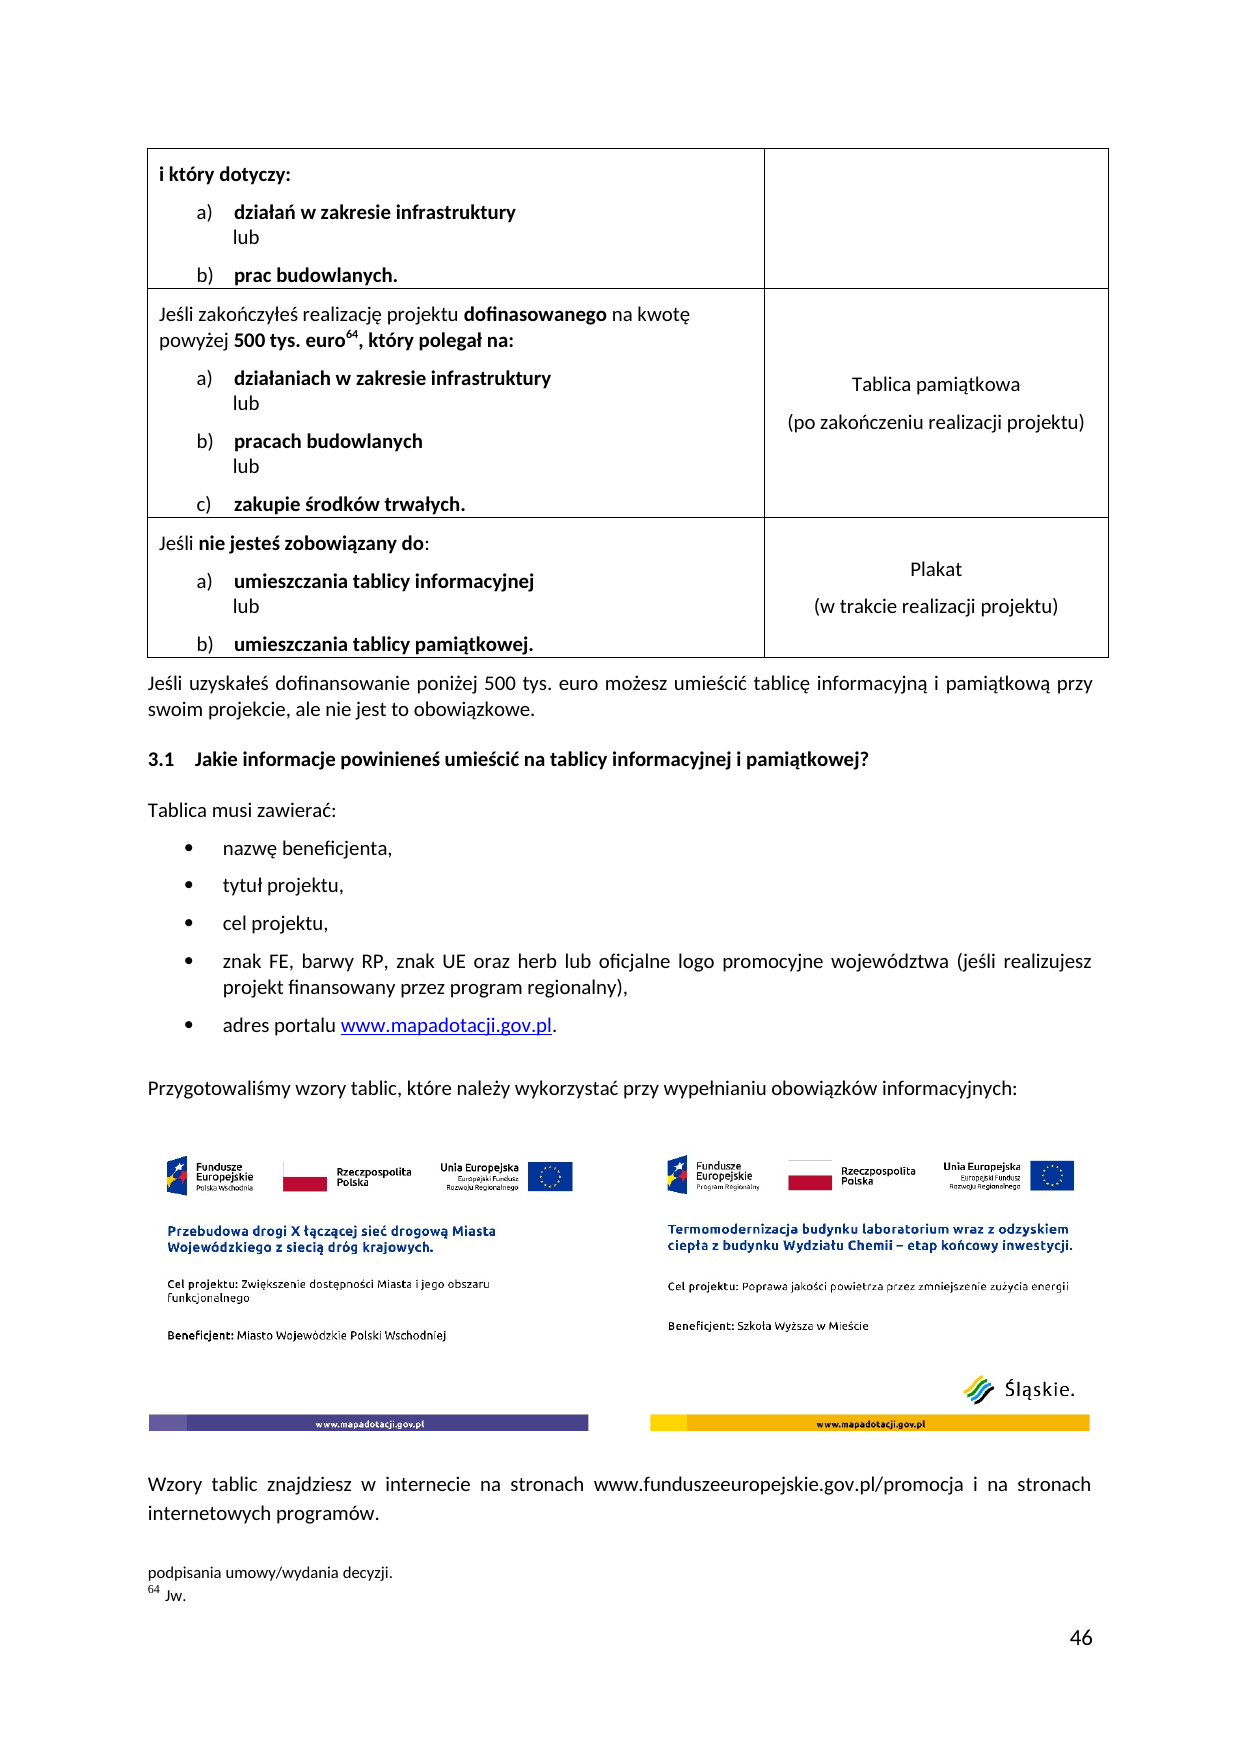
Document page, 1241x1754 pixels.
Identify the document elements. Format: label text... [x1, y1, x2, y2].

list znak FE, barwy RP, znak UE oraz herb lub oficjalne logo promocyjne województwa (jeśli realizujesz projekt finansowany przez program regionalny), [185, 948, 1093, 999]
list nazwę beneficjenta, [185, 835, 1093, 860]
list tytuł projektu, [185, 873, 1093, 898]
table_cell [148, 149, 764, 288]
text Przygotowaliśmy wzory tablic, które należy wykorzystać przy wypełnianiu obowiązków informacyjnych: [148, 1075, 1093, 1100]
list adres portalu www.mapadotacji.gov.pl. [185, 1012, 1093, 1037]
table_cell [765, 149, 1108, 288]
table_cell Plakat (w trakcie realizacji projektu) [765, 518, 1108, 657]
text Tablica musi zawierać: [148, 797, 1093, 822]
table_cell Jeśli nie jesteś zobowiązany do: umieszczania tablicy informacyjnej lub umieszczania tablicy pamiątkowej. [148, 518, 764, 657]
picture [147, 1135, 588, 1429]
list cel projektu, [185, 911, 1093, 936]
list Jakie informacje powinieneś umieścić na tablicy informacyjnej i pamiątkowej? [148, 746, 1093, 772]
table_cell Jeśli zakończyłeś realizację projektu dofinasowanego na kwotę powyżej 500 tys. euro, który polegał na: działaniach w zakresie infrastruktury lub pracach budowlanych lub zakupie środków trwałych. [148, 289, 764, 517]
table_cell Tablica pamiątkowa (po zakończeniu realizacji projektu) [765, 289, 1108, 517]
picture [648, 1135, 1090, 1429]
text Jeśli uzyskałeś dofinansowanie poniżej 500 tys. euro możesz umieścić tablicę informacyjną i pamiątkową przy swoim projekcie, ale nie jest to obowiązkowe. [148, 671, 1093, 721]
